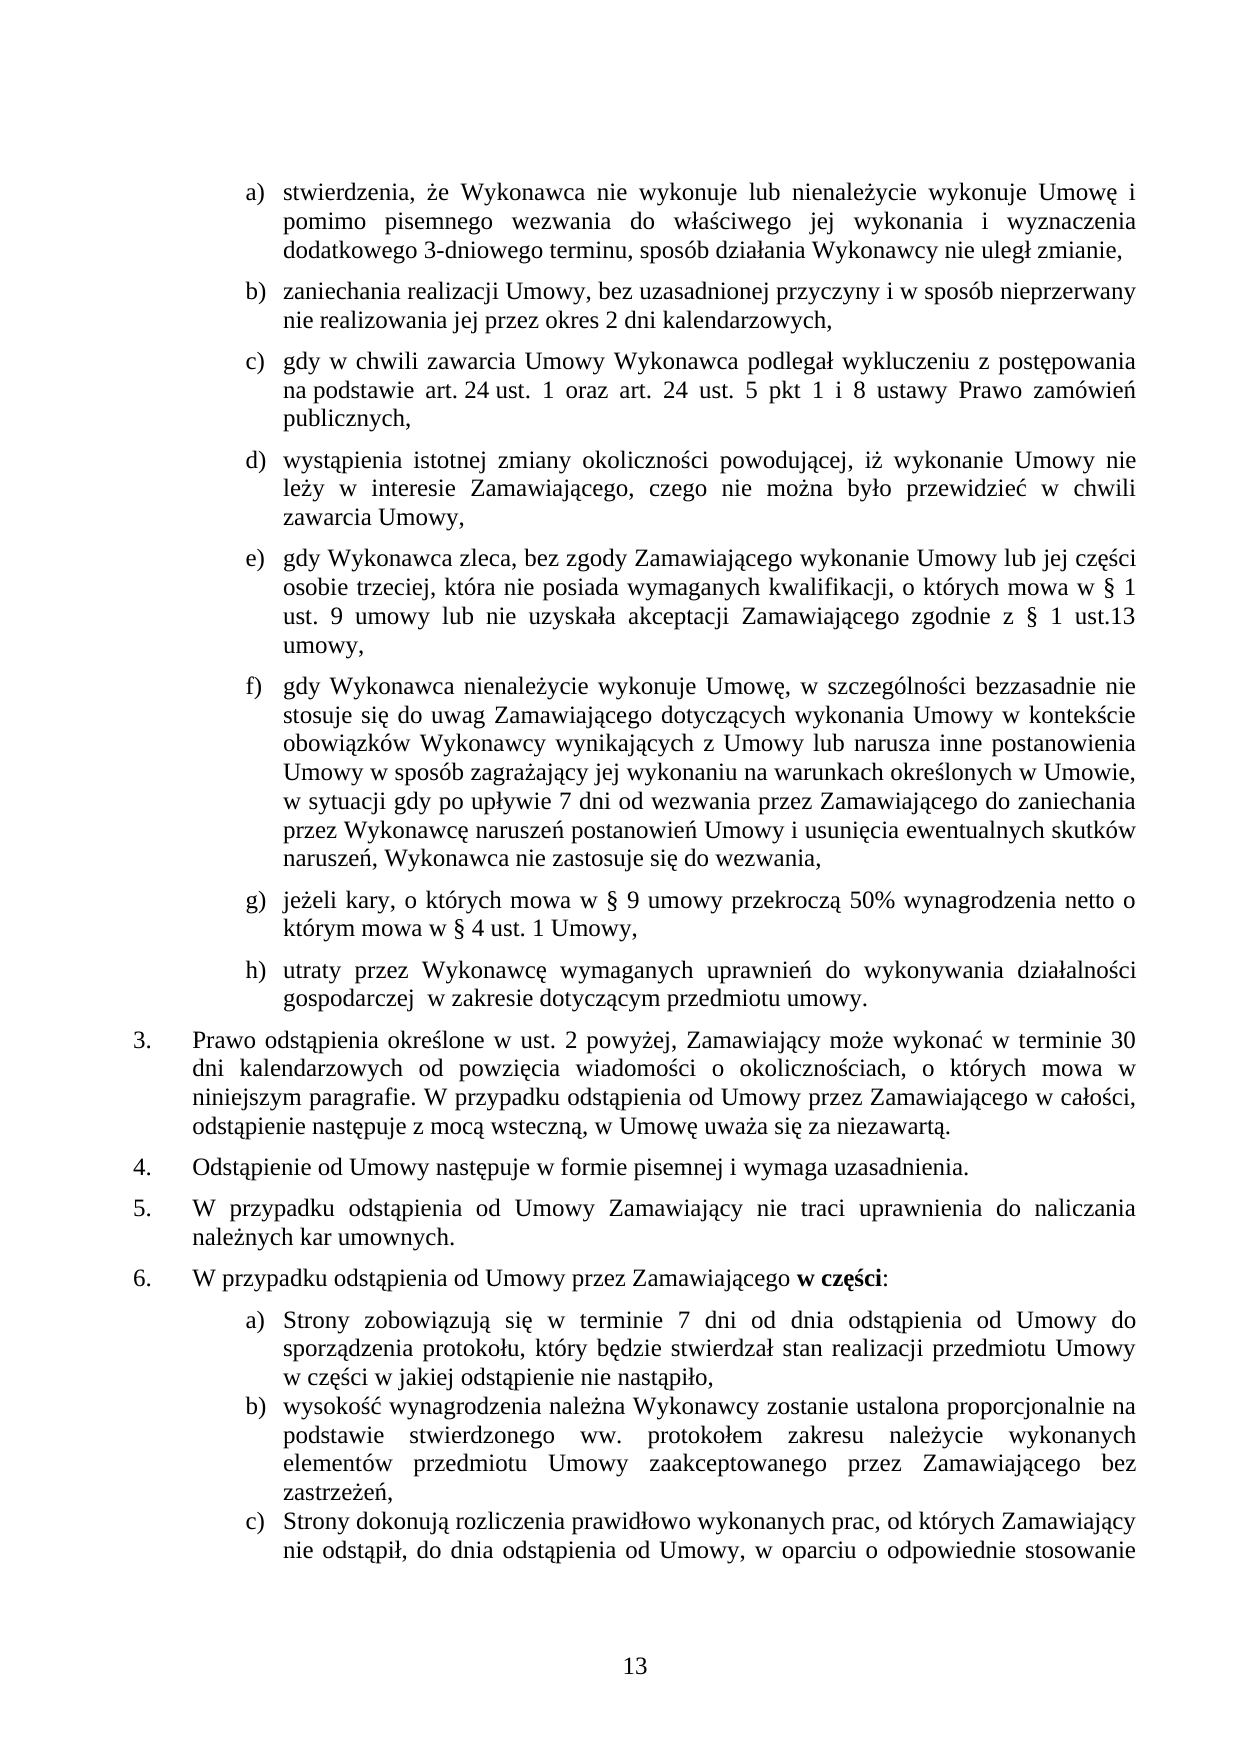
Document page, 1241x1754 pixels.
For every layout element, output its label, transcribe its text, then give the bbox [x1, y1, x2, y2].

list stwierdzenia, że Wykonawca nie wykonuje lub nienależycie wykonuje Umowę i pomimo pisemnego wezwania do właściwego jej wykonania i wyznaczenia dodatkowego 3-dniowego terminu, sposób działania Wykonawcy nie uległ zmianie, [245, 177, 1137, 263]
list W przypadku odstąpienia od Umowy przez Zamawiającego w części: [133, 1263, 1137, 1292]
list gdy Wykonawca zleca, bez zgody Zamawiającego wykonanie Umowy lub jej części osobie trzeciej, która nie posiada wymaganych kwalifikacji, o których mowa w § 1 ust. 9 umowy lub nie uzyskała akceptacji Zamawiającego zgodnie z § 1 ust.13 umowy, [245, 543, 1137, 658]
list wysokość wynagrodzenia należna Wykonawcy zostanie ustalona proporcjonalnie na podstawie stwierdzonego ww. protokołem zakresu należycie wykonanych elementów przedmiotu Umowy zaakceptowanego przez Zamawiającego bez zastrzeżeń, [245, 1391, 1137, 1506]
list gdy w chwili zawarcia Umowy Wykonawca podlegał wykluczeniu z postępowania na podstawie art. 24 ust. 1 oraz art. 24 ust. 5 pkt 1 i 8 ustawy Prawo zamówień publicznych, [245, 346, 1137, 432]
list gdy Wykonawca nienależycie wykonuje Umowę, w szczególności bezzasadnie nie stosuje się do uwag Zamawiającego dotyczących wykonania Umowy w kontekście obowiązków Wykonawcy wynikających z Umowy lub narusza inne postanowienia Umowy w sposób zagrażający jej wykonaniu na warunkach określonych w Umowie, w sytuacji gdy po upływie 7 dni od wezwania przez Zamawiającego do zaniechania przez Wykonawcę naruszeń postanowień Umowy i usunięcia ewentualnych skutków naruszeń, Wykonawca nie zastosuje się do wezwania, [245, 671, 1137, 872]
list Strony zobowiązują się w terminie 7 dni od dnia odstąpienia od Umowy do sporządzenia protokołu, który będzie stwierdzał stan realizacji przedmiotu Umowy w części w jakiej odstąpienie nie nastąpiło, [245, 1305, 1137, 1391]
list utraty przez Wykonawcę wymaganych uprawnień do wykonywania działalności gospodarczej w zakresie dotyczącym przedmiotu umowy. [245, 955, 1137, 1012]
list wystąpienia istotnej zmiany okoliczności powodującej, iż wykonanie Umowy nie leży w interesie Zamawiającego, czego nie można było przewidzieć w chwili zawarcia Umowy, [245, 445, 1137, 531]
list Prawo odstąpienia określone w ust. 2 powyżej, Zamawiający może wykonać w terminie 30 dni kalendarzowych od powzięcia wiadomości o okolicznościach, o których mowa w niniejszym paragrafie. W przypadku odstąpienia od Umowy przez Zamawiającego w całości, odstąpienie następuje z mocą wsteczną, w Umowę uważa się za niezawartą. [133, 1025, 1137, 1140]
list W przypadku odstąpienia od Umowy Zamawiający nie traci uprawnienia do naliczania należnych kar umownych. [133, 1193, 1137, 1251]
list jeżeli kary, o których mowa w § 9 umowy przekroczą 50% wynagrodzenia netto o którym mowa w § 4 ust. 1 Umowy, [245, 885, 1137, 942]
list Odstąpienie od Umowy następuje w formie pisemnej i wymaga uzasadnienia. [133, 1152, 1137, 1181]
list zaniechania realizacji Umowy, bez uzasadnionej przyczyny i w sposób nieprzerwany nie realizowania jej przez okres 2 dni kalendarzowych, [245, 276, 1137, 333]
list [245, 1506, 1137, 1563]
